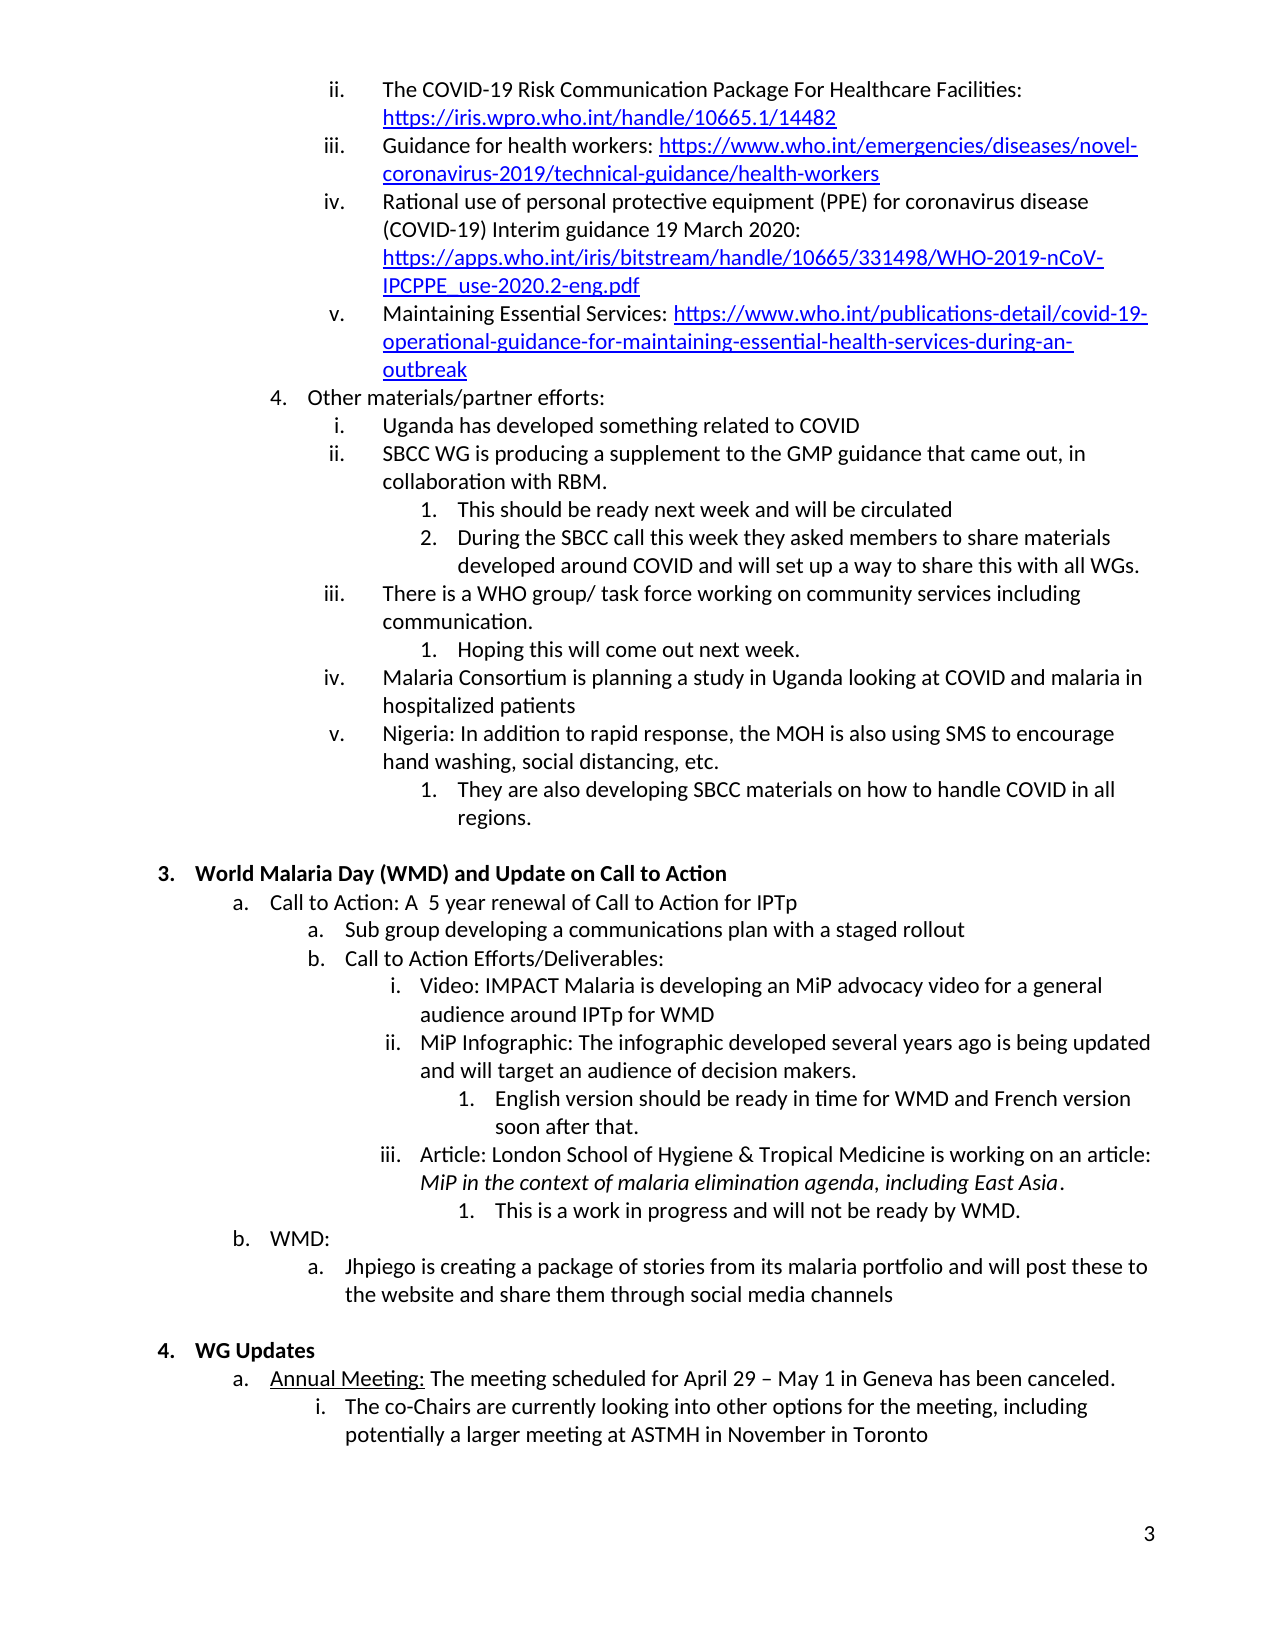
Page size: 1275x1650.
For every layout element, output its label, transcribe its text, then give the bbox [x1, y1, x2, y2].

list MiP Infographic: The infographic developed several years ago is being updated and will target an audience of decision makers. [401, 1028, 1155, 1084]
list This is a work in progress and will not be ready by WMD. [457, 1196, 1155, 1224]
list Article: London School of Hygiene & Tropical Medicine is working on an article: MiP in the context of malaria elimination agenda, including East Asia. [401, 1140, 1155, 1196]
list Guidance for health workers: https://www.who.int/emergencies/diseases/novel-coronavirus-2019/technical-guidance/health-workers [345, 131, 1155, 187]
list Nigeria: In addition to rapid response, the MOH is also using SMS to encourage hand washing, social distancing, etc. [345, 719, 1155, 776]
list Call to Action Efforts/Deliverables: [307, 944, 1155, 972]
list Hoping this will come out next week. [420, 635, 1155, 663]
list Rational use of personal protective equipment (PPE) for coronavirus disease (COVID-19) Interim guidance 19 March 2020: https://apps.who.int/iris/bitstream/handle/10665/331498/WHO-2019-nCoV-IPCPPE_use-2020.2-eng.pdf [345, 187, 1155, 299]
list Uganda has developed something related to COVID [345, 411, 1155, 439]
list The co-Chairs are currently looking into other options for the meeting, including potentially a larger meeting at ASTMH in November in Toronto [326, 1392, 1155, 1448]
list Other materials/partner efforts: [270, 383, 1155, 411]
list This should be ready next week and will be circulated [420, 495, 1155, 523]
list Sub group developing a communications plan with a staged rollout [307, 916, 1155, 944]
list The COVID-19 Risk Communication Package For Healthcare Facilities: https://iris.wpro.who.int/handle/10665.1/14482 [345, 75, 1155, 131]
list SBCC WG is producing a supplement to the GMP guidance that came out, in collaboration with RBM. [345, 439, 1155, 495]
list Call to Action: A 5 year renewal of Call to Action for IPTp [232, 888, 1155, 916]
list They are also developing SBCC materials on how to handle COVID in all regions. [420, 776, 1155, 832]
list During the SBCC call this week they asked members to share materials developed around COVID and will set up a way to share this with all WGs. [420, 523, 1155, 579]
list WG Updates [157, 1336, 1155, 1364]
list WMD: [232, 1224, 1155, 1252]
list Malaria Consortium is planning a study in Uganda looking at COVID and malaria in hospitalized patients [345, 663, 1155, 719]
list Annual Meeting: The meeting scheduled for April 29 – May 1 in Geneva has been canceled. [232, 1364, 1155, 1392]
list Jhpiego is creating a package of stories from its malaria portfolio and will post these to the website and share them through social media channels [307, 1252, 1155, 1308]
list Video: IMPACT Malaria is developing an MiP advocacy video for a general audience around IPTp for WMD [401, 972, 1155, 1028]
list There is a WHO group/ task force working on community services including communication. [345, 579, 1155, 635]
list World Malaria Day (WMD) and Update on Call to Action [157, 859, 1155, 888]
list English version should be ready in time for WMD and French version soon after that. [457, 1084, 1155, 1140]
list Maintaining Essential Services: https://www.who.int/publications-detail/covid-19-operational-guidance-for-maintaining-essential-health-services-during-an-outbreak [345, 299, 1155, 383]
